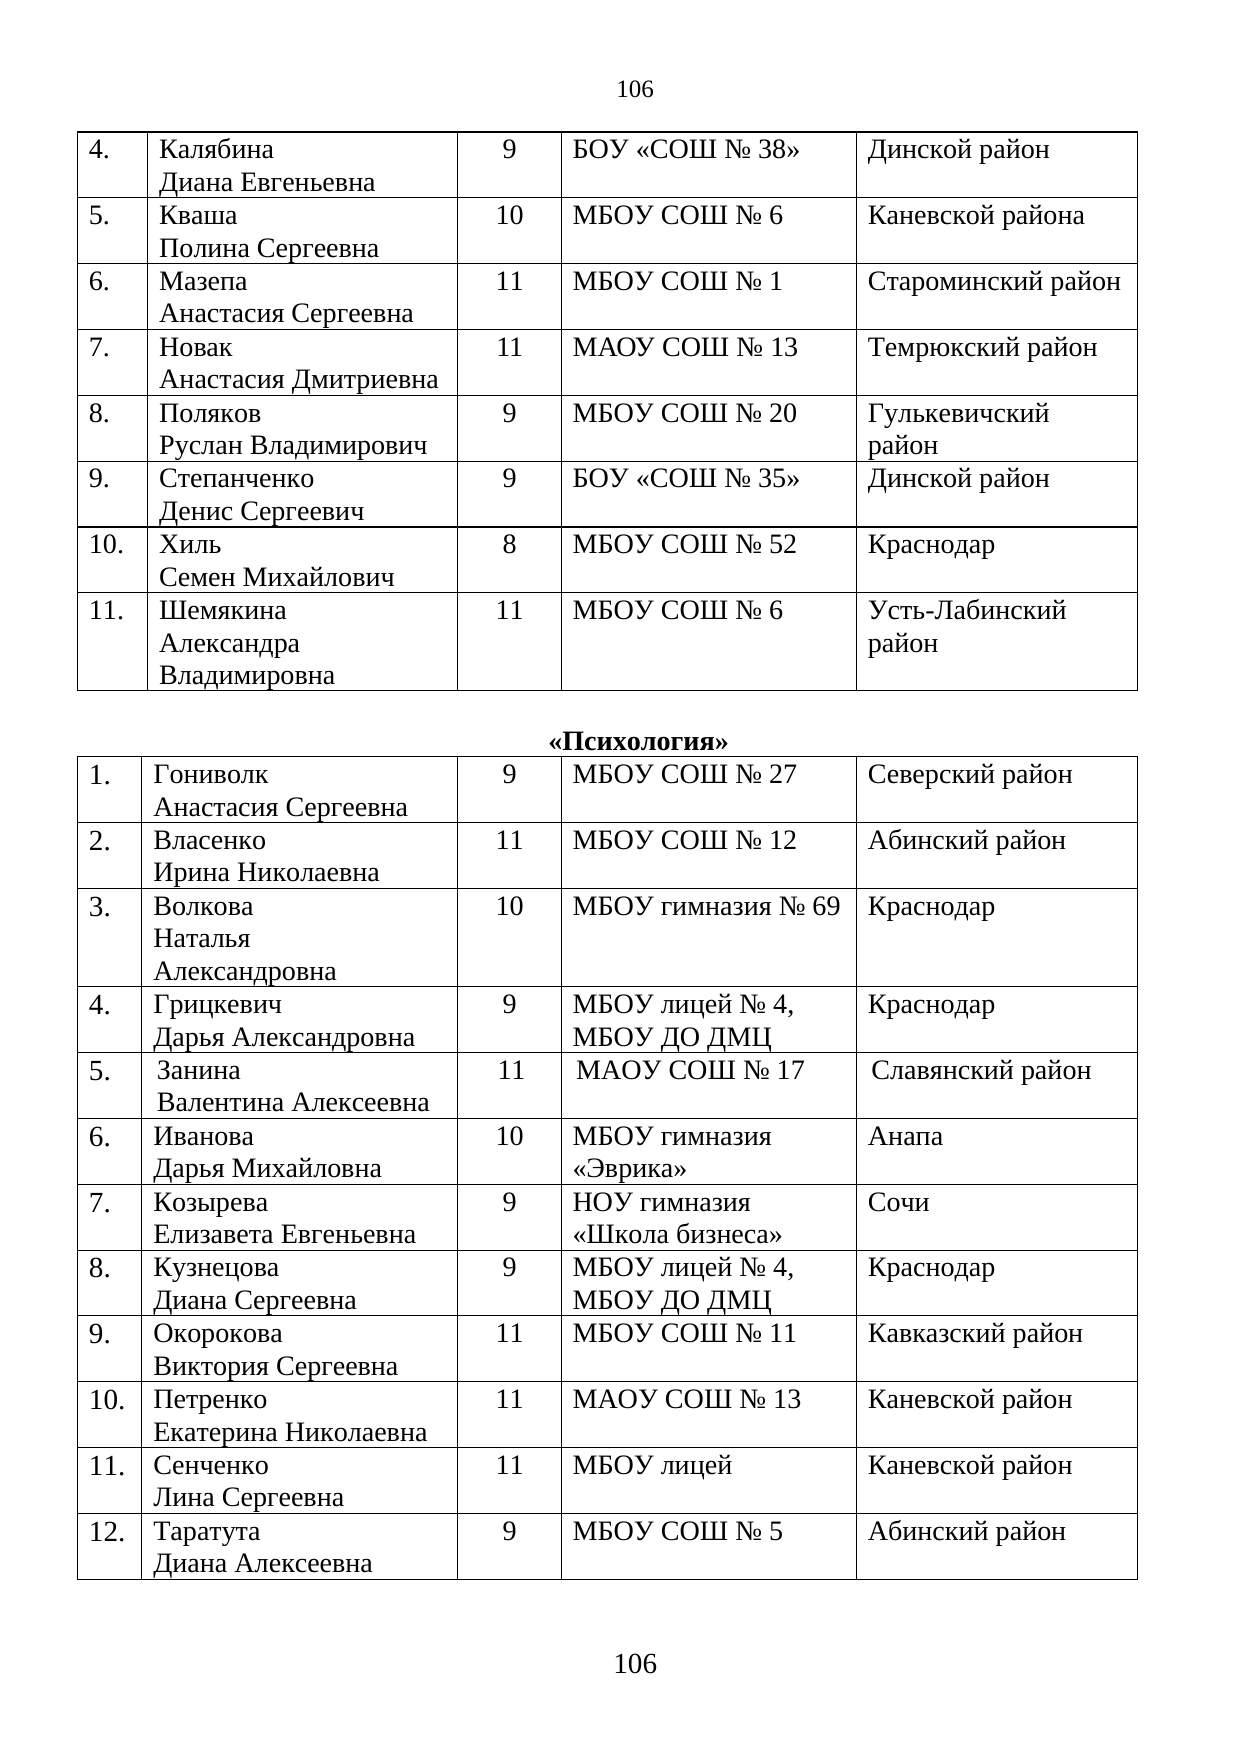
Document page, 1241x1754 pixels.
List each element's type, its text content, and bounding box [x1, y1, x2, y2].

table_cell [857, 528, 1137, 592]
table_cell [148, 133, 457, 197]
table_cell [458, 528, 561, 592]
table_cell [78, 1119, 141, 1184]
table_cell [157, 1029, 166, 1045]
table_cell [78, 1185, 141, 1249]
text «Психология» [89, 724, 1181, 756]
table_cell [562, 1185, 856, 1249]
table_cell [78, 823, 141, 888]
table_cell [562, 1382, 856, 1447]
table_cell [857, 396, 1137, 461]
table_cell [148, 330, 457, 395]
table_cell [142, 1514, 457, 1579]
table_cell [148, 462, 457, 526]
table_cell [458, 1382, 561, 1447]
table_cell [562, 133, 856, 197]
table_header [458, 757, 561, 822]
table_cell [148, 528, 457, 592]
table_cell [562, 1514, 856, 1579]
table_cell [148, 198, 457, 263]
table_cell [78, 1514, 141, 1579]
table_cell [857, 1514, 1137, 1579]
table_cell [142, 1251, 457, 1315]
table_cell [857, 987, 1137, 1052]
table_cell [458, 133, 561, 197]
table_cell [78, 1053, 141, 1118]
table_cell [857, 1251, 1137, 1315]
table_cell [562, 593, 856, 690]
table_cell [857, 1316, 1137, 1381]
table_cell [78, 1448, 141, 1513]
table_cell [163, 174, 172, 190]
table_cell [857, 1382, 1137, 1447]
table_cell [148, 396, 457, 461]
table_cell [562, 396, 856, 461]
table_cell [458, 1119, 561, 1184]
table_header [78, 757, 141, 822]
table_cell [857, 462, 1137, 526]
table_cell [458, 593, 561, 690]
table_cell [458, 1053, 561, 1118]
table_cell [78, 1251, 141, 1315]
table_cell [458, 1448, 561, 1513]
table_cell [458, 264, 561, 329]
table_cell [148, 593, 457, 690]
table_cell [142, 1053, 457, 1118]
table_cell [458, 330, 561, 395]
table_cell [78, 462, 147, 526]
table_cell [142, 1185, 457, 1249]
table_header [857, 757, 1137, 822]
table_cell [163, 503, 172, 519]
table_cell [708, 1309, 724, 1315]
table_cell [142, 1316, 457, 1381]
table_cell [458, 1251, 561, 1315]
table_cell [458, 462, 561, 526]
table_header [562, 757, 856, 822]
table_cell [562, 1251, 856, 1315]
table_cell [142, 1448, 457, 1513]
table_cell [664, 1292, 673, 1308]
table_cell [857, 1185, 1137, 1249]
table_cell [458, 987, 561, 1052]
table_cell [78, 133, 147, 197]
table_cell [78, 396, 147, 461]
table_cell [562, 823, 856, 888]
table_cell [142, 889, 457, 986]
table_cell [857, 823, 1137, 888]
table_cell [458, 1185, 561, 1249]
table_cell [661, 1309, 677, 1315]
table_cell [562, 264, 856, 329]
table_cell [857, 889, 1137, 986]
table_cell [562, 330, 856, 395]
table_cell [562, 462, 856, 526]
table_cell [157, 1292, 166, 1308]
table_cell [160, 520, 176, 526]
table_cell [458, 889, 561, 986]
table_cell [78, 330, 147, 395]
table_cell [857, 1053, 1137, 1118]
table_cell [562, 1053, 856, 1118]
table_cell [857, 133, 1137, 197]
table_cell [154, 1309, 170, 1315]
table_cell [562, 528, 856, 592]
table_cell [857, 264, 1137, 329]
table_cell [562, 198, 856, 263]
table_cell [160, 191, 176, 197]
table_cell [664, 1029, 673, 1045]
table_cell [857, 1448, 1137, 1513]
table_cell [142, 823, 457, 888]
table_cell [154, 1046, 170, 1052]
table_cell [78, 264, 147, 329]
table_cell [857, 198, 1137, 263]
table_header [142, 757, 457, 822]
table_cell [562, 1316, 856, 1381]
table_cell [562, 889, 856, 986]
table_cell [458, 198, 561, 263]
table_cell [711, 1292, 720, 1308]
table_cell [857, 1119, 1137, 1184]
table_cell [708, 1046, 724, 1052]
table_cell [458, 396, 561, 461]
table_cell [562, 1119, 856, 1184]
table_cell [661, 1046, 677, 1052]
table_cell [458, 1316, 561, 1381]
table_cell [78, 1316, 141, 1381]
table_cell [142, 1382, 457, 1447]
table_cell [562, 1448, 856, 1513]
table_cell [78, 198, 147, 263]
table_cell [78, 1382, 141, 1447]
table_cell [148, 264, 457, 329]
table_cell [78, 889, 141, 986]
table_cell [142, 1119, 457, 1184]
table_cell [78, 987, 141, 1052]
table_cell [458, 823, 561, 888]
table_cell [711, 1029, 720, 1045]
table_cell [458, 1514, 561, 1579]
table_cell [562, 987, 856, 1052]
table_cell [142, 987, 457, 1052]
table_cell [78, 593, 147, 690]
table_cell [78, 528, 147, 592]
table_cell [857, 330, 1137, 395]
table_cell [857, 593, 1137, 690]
